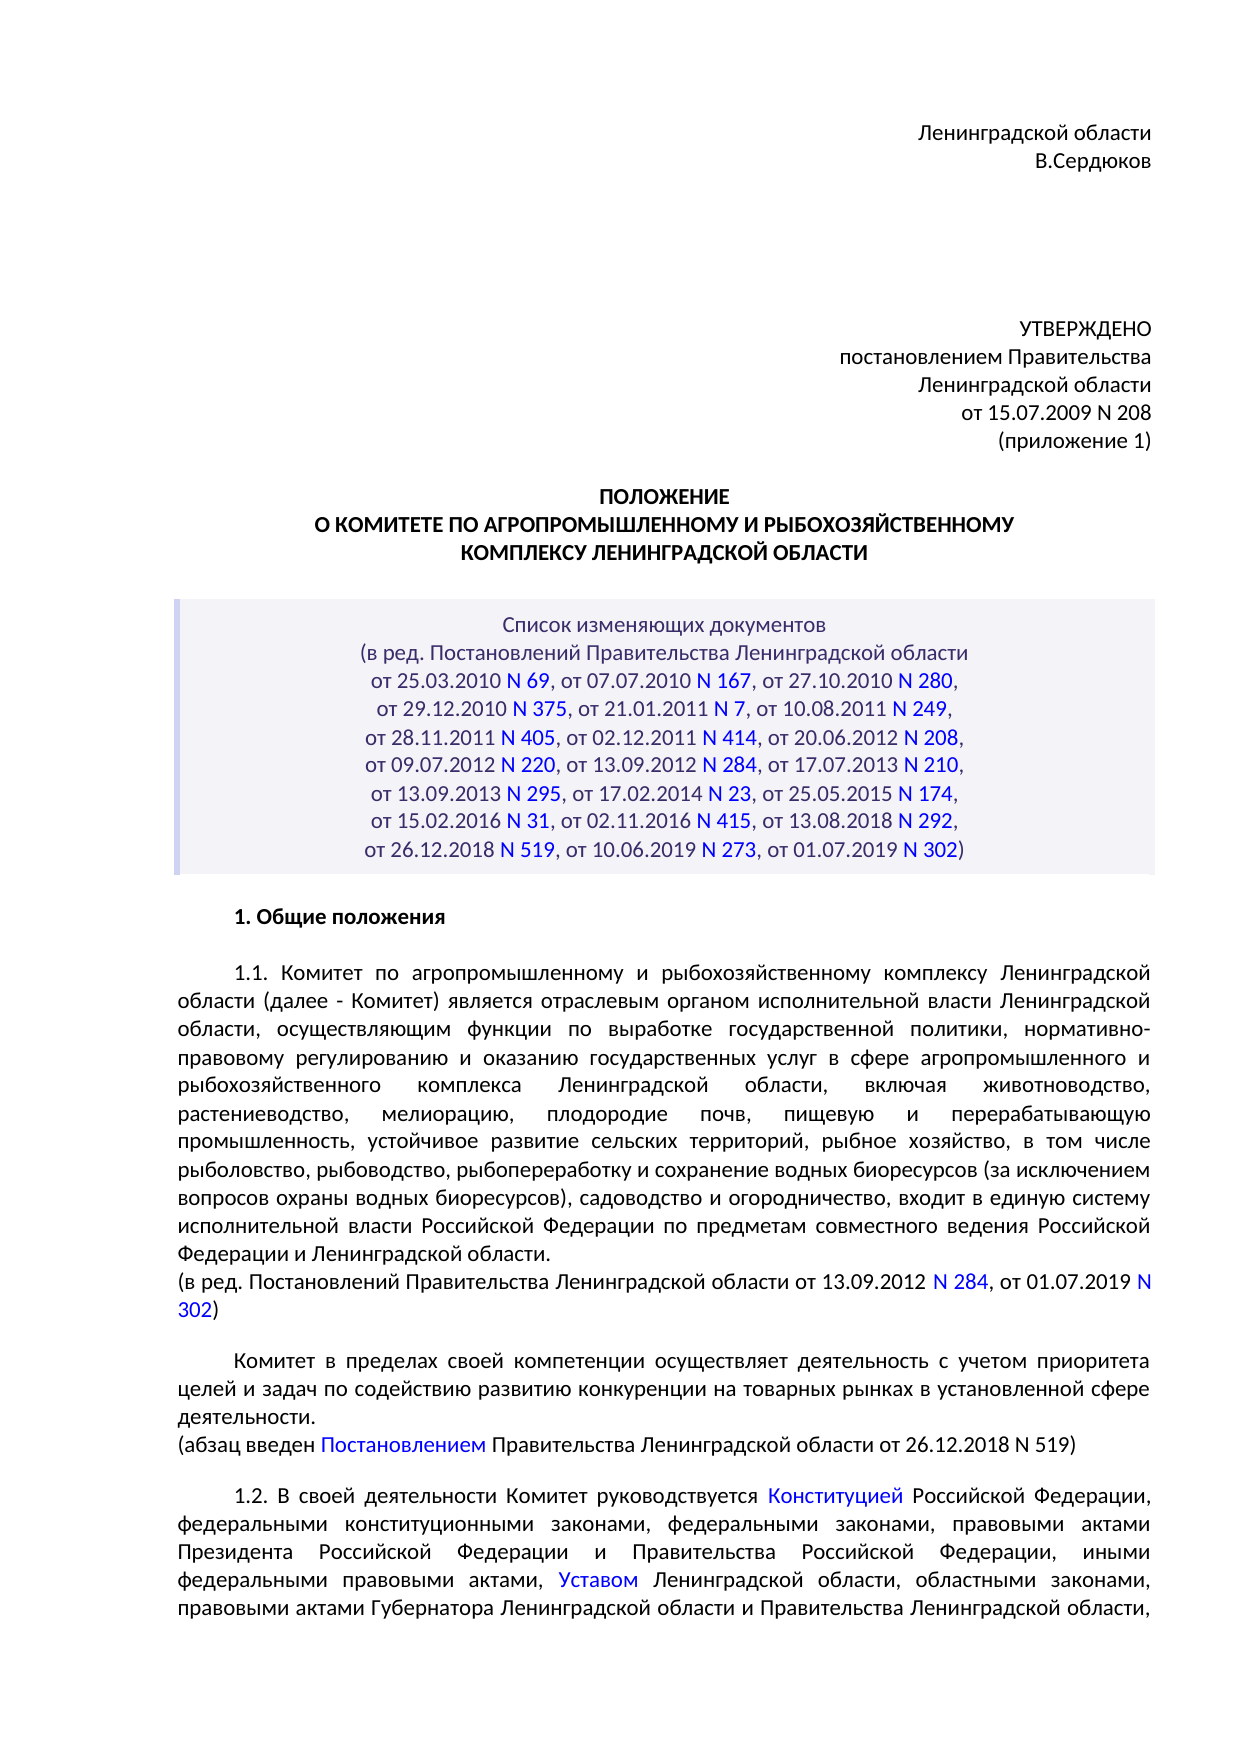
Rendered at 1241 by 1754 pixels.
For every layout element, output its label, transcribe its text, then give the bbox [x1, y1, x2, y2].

title О КОМИТЕТЕ ПО АГРОПРОМЫШЛЕННОМУ И РЫБОХОЗЯЙСТВЕННОМУ [177, 510, 1152, 538]
text 1.1. Комитет по агропромышленному и рыбохозяйственному комплексу Ленинградской области (далее - Комитет) является отраслевым органом исполнительной власти Ленинградской области, осуществляющим функции по выработке государственной политики, нормативно-правовому регулированию и оказанию государственных услуг в сфере агропромышленного и рыбохозяйственного комплекса Ленинградской области, включая животноводство, растениеводство, мелиорацию, плодородие почв, пищевую и перерабатывающую промышленность, устойчивое развитие сельских территорий, рыбное хозяйство, в том числе рыболовство, рыбоводство, рыбопереработку и сохранение водных биоресурсов (за исключением вопросов охраны водных биоресурсов), садоводство и огородничество, входит в единую систему исполнительной власти Российской Федерации по предметам совместного ведения Российской Федерации и Ленинградской области. [177, 958, 1152, 1267]
text УТВЕРЖДЕНО [177, 314, 1152, 342]
title ПОЛОЖЕНИЕ [177, 482, 1152, 510]
text (в ред. Постановлений Правительства Ленинградской области от 13.09.2012 N 284, от 01.07.2019 N 302) [177, 1267, 1152, 1323]
text Ленинградской области [177, 118, 1152, 146]
text от 15.07.2009 N 208 [177, 398, 1152, 426]
text постановлением Правительства [177, 342, 1152, 370]
text В.Сердюков [177, 146, 1152, 174]
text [177, 1481, 1152, 1621]
text Ленинградской области [177, 370, 1152, 398]
title 1. Общие положения [177, 902, 1152, 931]
title КОМПЛЕКСУ ЛЕНИНГРАДСКОЙ ОБЛАСТИ [177, 538, 1152, 566]
text (абзац введен Постановлением Правительства Ленинградской области от 26.12.2018 N 519) [177, 1430, 1152, 1458]
text (приложение 1) [177, 426, 1152, 454]
text Комитет в пределах своей компетенции осуществляет деятельность с учетом приоритета целей и задач по содействию развитию конкуренции на товарных рынках в установленной сфере деятельности. [177, 1346, 1152, 1430]
table_header Список изменяющих документов (в ред. Постановлений Правительства Ленинградской области от 25.03.2010 N 69, от 07.07.2010 N 167, от 27.10.2010 N 280, от 29.12.2010 N 375, от 21.01.2011 N 7, от 10.08.2011 N 249, от 28.11.2011 N 405, от 02.12.2011 N 414, от 20.06.2012 N 208, от 09.07.2012 N 220, от 13.09.2012 N 284, от 17.07.2013 N 210, от 13.09.2013 N 295, от 17.02.2014 N 23, от 25.05.2015 N 174, от 15.02.2016 N 31, от 02.11.2016 N 415, от 13.08.2018 N 292, от 26.12.2018 N 519, от 10.06.2019 N 273, от 01.07.2019 N 302) [180, 599, 1149, 874]
